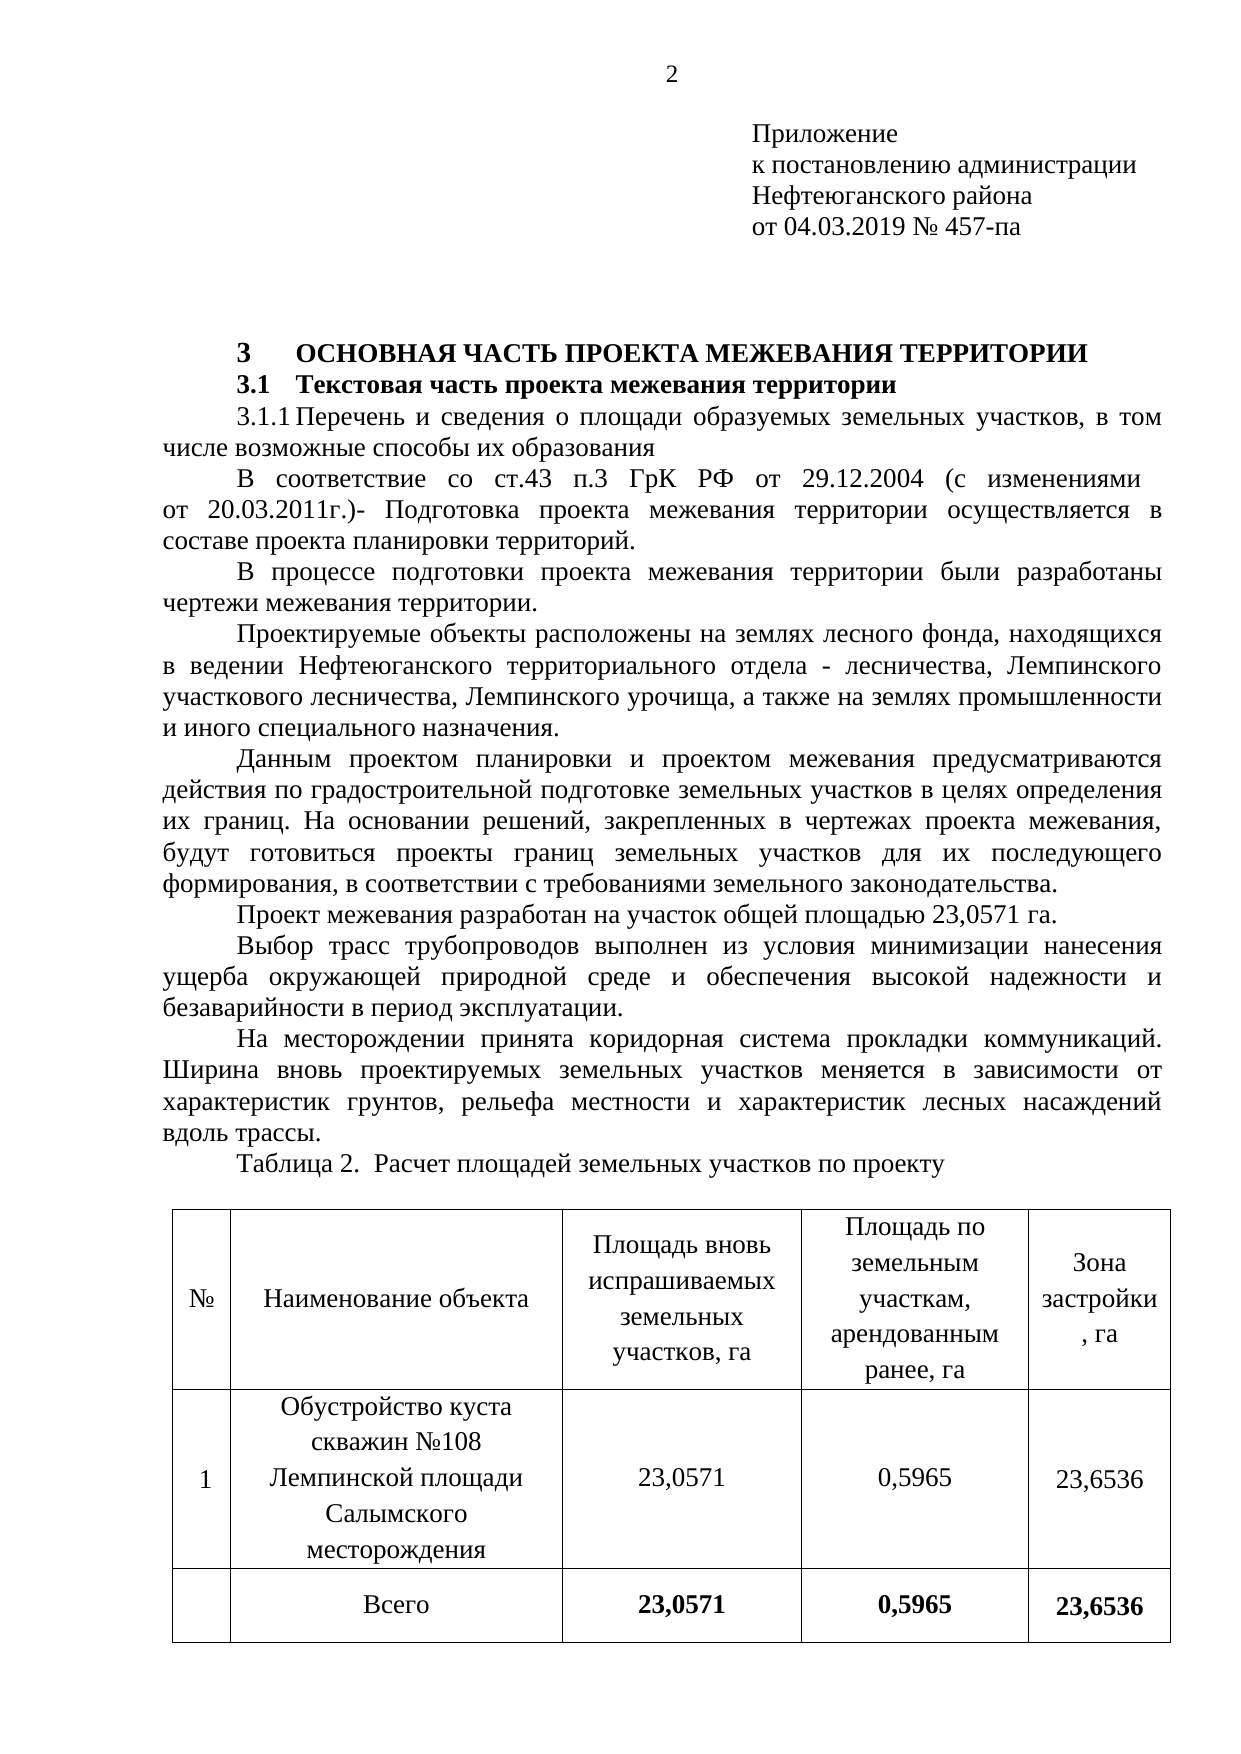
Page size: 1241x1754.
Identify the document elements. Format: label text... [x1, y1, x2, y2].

text Проект межевания разработан на участок общей площадью 23,0571 га. [162, 898, 1163, 929]
table_cell Всего [231, 1569, 562, 1642]
list Текстовая часть проекта межевания территории [162, 368, 1163, 399]
list Перечень и сведения о площади образуемых земельных участков, в том числе возможные способы их образования [162, 399, 1163, 462]
table_cell 0,5965 [802, 1390, 1028, 1568]
text от 04.03.2019 № 457-па [162, 210, 1181, 241]
text Выбор трасс трубопроводов выполнен из условия минимизации нанесения ущерба окружающей природной среде и обеспечения высокой надежности и безаварийности в период эксплуатации. [162, 929, 1163, 1022]
table_cell 23,0571 [563, 1390, 801, 1568]
text Таблица 2. Расчет площадей земельных участков по проекту [162, 1147, 1163, 1178]
text На месторождении принята коридорная система прокладки коммуникаций. Ширина вновь проектируемых земельных участков меняется в зависимости от характеристик грунтов, рельефа местности и характеристик лесных насаждений вдоль трассы. [162, 1022, 1163, 1147]
text В соответствие со ст.43 п.3 ГрК РФ от 29.12.2004 (с изменениями от 20.03.2011г.)- Подготовка проекта межевания территории осуществляется в составе проекта планировки территорий. [162, 462, 1163, 555]
text В процессе подготовки проекта межевания территории были разработаны чертежи межевания территории. [162, 555, 1163, 618]
text к постановлению администрации Нефтеюганского района [752, 148, 1181, 210]
table_cell 23,6536 [1029, 1569, 1170, 1642]
table_header Зона застройки, га [1029, 1210, 1170, 1389]
table_cell [173, 1390, 230, 1568]
table_cell Обустройство куста скважин №108 Лемпинской площади Салымского месторождения [231, 1390, 562, 1568]
text Данным проектом планировки и проектом межевания предусматриваются действия по градостроительной подготовке земельных участков в целях определения их границ. На основании решений, закрепленных в чертежах проекта межевания, будут готовиться проекты границ земельных участков для их последующего формирования, в соответствии с требованиями земельного законодательства. [162, 742, 1163, 898]
table_cell [173, 1569, 230, 1642]
table_header Площадь вновь испрашиваемых земельных участков, га [563, 1210, 801, 1389]
table_header Площадь по земельным участкам, арендованным ранее, га [802, 1210, 1028, 1389]
text Проектируемые объекты расположены на землях лесного фонда, находящихся в ведении Нефтеюганского территориального отдела - лесничества, Лемпинского участкового лесничества, Лемпинского урочища, а также на землях промышленности и иного специального назначения. [162, 618, 1163, 742]
table_header № [173, 1210, 230, 1389]
table_cell 23,6536 [1029, 1390, 1170, 1568]
table_cell 0,5965 [802, 1569, 1028, 1642]
text Приложение [162, 117, 1181, 148]
subtitle Основная часть проекта межевания территории [162, 335, 1163, 368]
table_cell 23,0571 [563, 1569, 801, 1642]
table_header Наименование объекта [231, 1210, 562, 1389]
